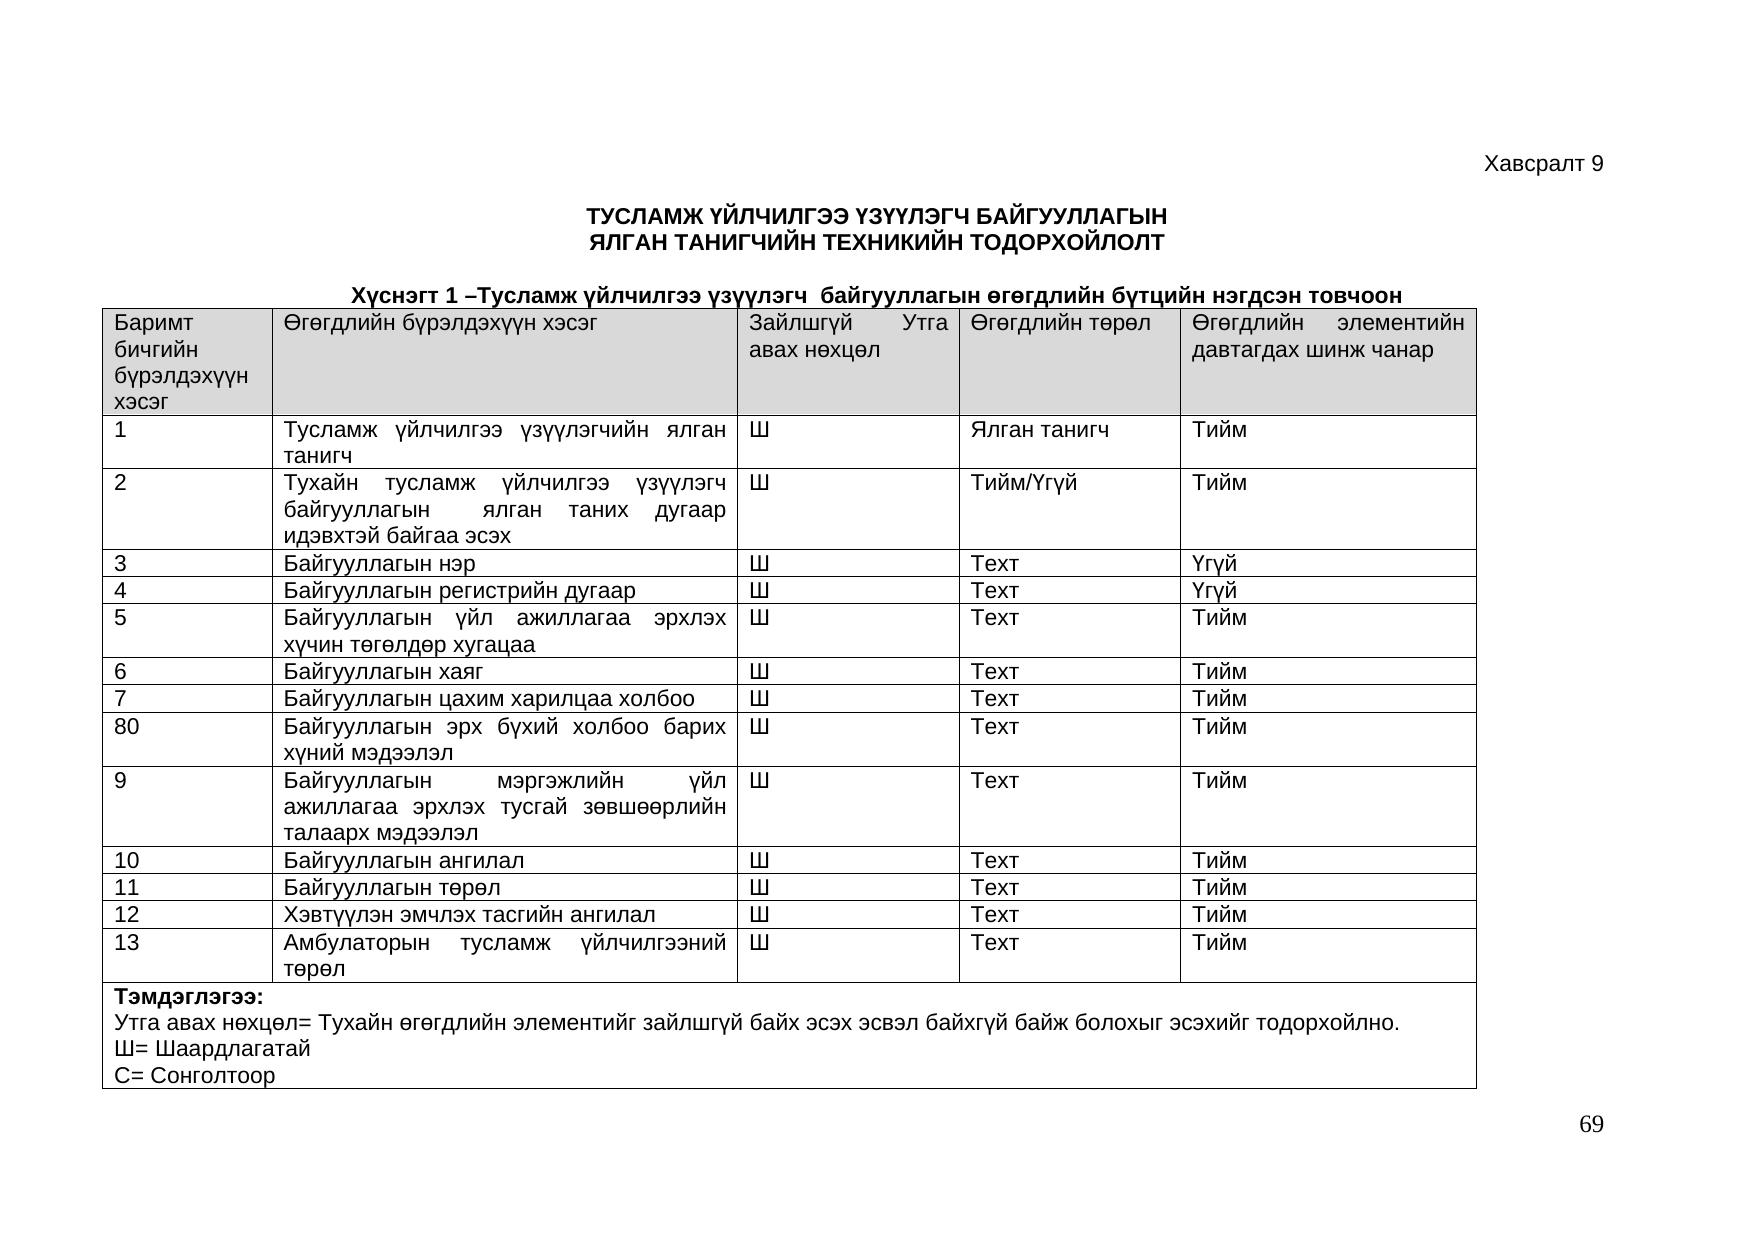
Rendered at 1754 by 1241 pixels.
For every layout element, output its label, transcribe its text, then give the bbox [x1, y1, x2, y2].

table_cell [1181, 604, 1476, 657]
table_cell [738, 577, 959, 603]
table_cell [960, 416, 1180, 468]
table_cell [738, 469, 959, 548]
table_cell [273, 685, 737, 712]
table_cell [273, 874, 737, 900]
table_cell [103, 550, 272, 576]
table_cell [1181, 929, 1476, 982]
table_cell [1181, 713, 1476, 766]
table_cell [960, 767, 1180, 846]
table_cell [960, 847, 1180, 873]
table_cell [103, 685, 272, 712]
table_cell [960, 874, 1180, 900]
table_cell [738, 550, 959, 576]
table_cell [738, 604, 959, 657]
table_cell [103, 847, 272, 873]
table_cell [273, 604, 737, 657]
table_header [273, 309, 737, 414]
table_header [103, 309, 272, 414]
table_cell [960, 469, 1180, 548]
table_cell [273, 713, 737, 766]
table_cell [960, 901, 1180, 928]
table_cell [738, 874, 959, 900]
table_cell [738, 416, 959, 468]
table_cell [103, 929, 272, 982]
text Тусламж үйлчилгээ үзүүлэгч байгууллагын [150, 203, 1604, 229]
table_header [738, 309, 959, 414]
text Хавсралт 9 [150, 150, 1604, 176]
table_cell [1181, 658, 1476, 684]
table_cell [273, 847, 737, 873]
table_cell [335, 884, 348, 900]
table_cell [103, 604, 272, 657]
text ялган танигчийн техникийн тодорхойлолт [150, 229, 1604, 255]
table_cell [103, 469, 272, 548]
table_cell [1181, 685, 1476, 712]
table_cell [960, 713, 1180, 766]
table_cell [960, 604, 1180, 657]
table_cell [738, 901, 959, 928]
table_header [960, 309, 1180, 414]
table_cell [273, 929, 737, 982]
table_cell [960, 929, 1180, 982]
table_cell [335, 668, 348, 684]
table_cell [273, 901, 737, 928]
text Хүснэгт 1 –Тусламж үйлчилгээ үзүүлэгч байгууллагын өгөгдлийн бүтцийн нэгдсэн товчоон [150, 282, 1604, 308]
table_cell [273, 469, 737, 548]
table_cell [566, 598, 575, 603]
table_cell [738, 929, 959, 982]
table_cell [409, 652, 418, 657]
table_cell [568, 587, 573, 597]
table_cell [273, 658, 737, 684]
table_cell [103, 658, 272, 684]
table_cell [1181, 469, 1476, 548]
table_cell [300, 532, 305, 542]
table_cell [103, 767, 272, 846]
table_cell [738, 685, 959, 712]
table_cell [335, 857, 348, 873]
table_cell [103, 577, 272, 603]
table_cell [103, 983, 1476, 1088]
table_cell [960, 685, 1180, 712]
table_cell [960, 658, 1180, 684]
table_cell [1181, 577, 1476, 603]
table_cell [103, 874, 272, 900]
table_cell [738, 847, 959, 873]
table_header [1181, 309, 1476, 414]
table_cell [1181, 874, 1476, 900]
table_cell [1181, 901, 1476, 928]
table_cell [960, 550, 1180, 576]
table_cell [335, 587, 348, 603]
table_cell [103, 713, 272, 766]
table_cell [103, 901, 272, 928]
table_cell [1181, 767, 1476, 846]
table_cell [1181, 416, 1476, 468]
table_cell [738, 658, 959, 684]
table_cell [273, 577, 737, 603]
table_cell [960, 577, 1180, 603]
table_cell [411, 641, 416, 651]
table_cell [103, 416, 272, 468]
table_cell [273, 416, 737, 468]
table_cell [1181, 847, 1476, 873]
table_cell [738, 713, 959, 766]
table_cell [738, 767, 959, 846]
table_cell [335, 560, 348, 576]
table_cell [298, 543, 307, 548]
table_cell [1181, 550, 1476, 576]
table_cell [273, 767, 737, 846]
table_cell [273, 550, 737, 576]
